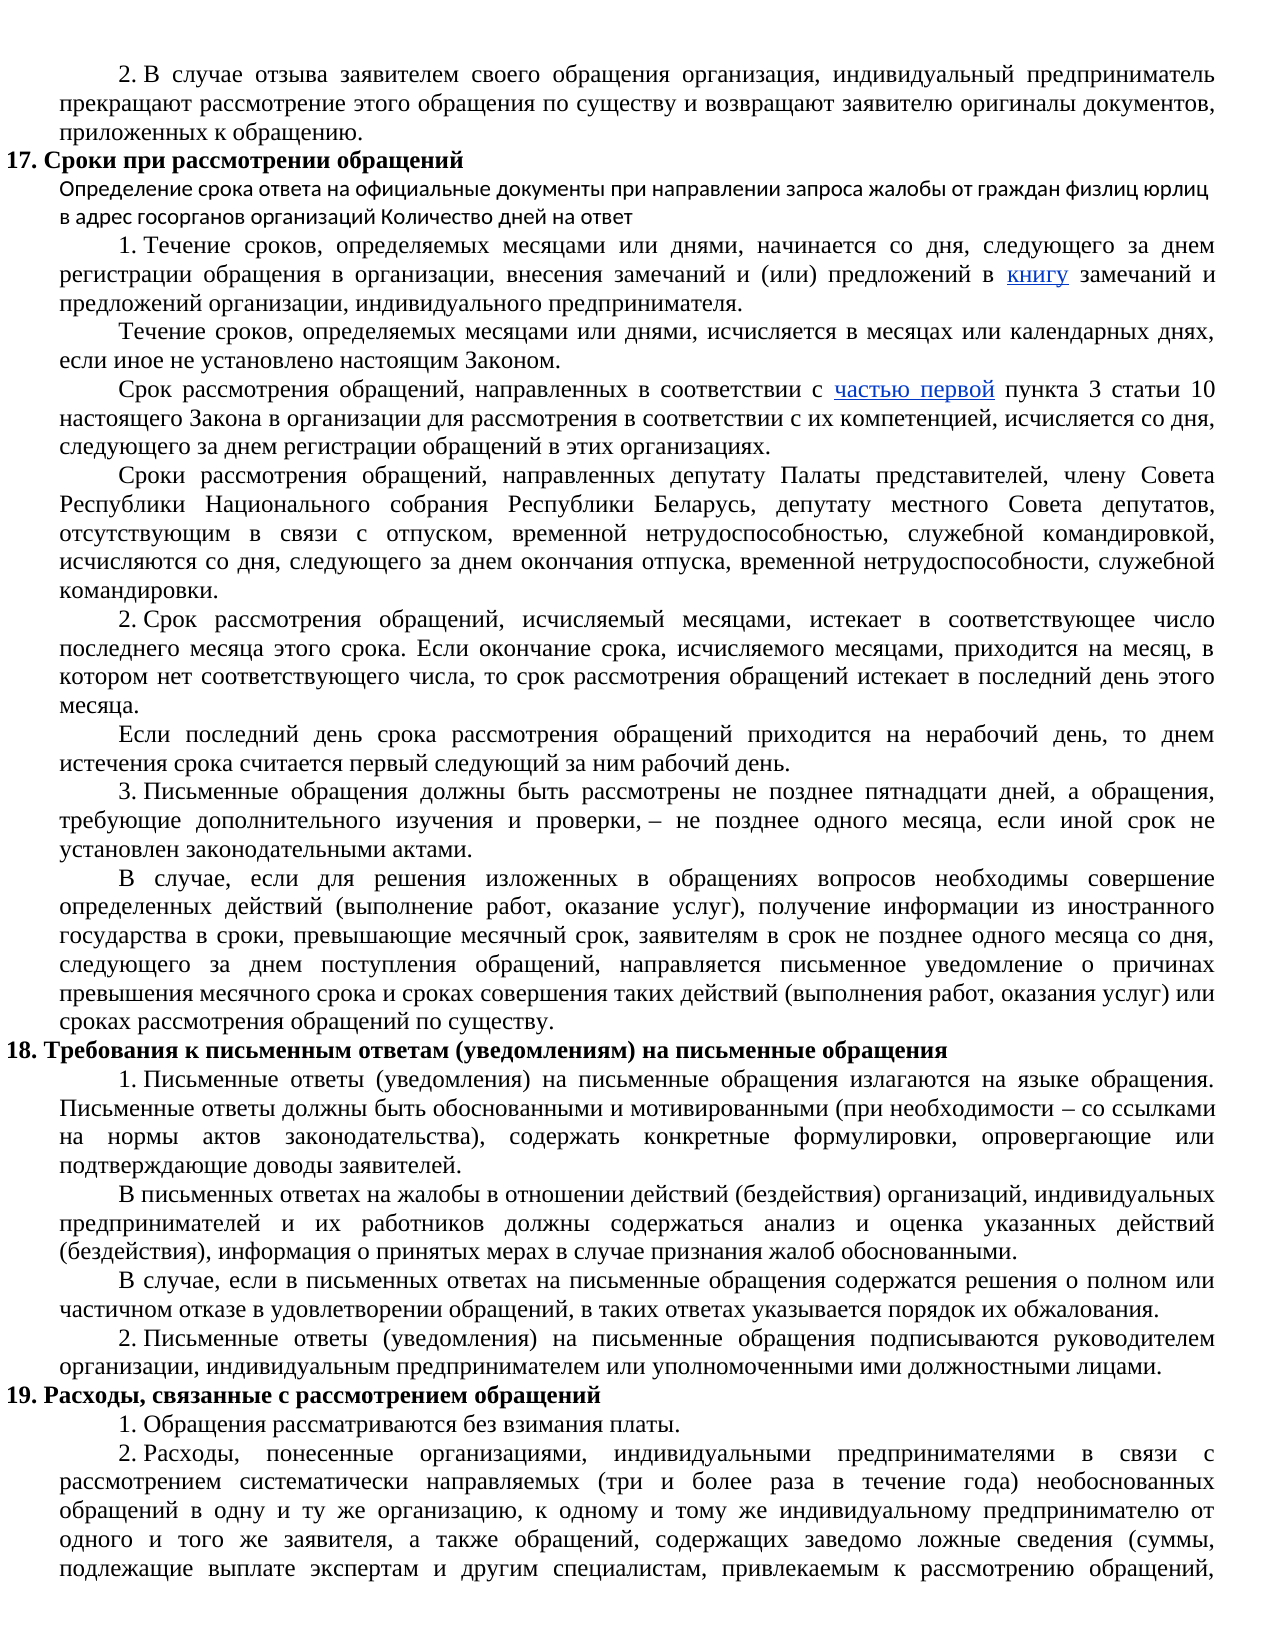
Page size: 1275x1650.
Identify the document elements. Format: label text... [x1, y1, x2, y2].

text Определение срока ответа на официальные документы при направлении запроса жалобы от граждан физлиц юрлиц в адрес госорганов организаций Количество дней на ответ [59, 174, 1216, 230]
text Срок рассмотрения обращений, направленных в соответствии с частью первой пункта 3 статьи 10 настоящего Закона в организации для рассмотрения в соответствии с их компетенцией, исчисляется со дня, следующего за днем регистрации обращений в этих организациях. [59, 374, 1216, 460]
text 2. Письменные ответы (уведомления) на письменные обращения подписываются руководителем организации, индивидуальным предпринимателем или уполномоченными ими должностными лицами. [59, 1323, 1216, 1380]
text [59, 1438, 1216, 1581]
text В письменных ответах на жалобы в отношении действий (бездействия) организаций, индивидуальных предпринимателей и их работников должны содержаться анализ и оценка указанных действий (бездействия), информация о принятых мерах в случае признания жалоб обоснованными. [59, 1179, 1216, 1265]
text Статья 18. Требования к письменным ответам (уведомлениям) на письменные обращения [0, 1035, 1216, 1064]
text Течение сроков, определяемых месяцами или днями, исчисляется в месяцах или календарных днях, если иное не установлено настоящим Законом. [59, 316, 1216, 374]
text 2. Срок рассмотрения обращений, исчисляемый месяцами, истекает в соответствующее число последнего месяца этого срока. Если окончание срока, исчисляемого месяцами, приходится на месяц, в котором нет соответствующего числа, то срок рассмотрения обращений истекает в последний день этого месяца. [59, 604, 1216, 719]
text Статья 17. Сроки при рассмотрении обращений [0, 145, 1216, 174]
text 2. В случае отзыва заявителем своего обращения организация, индивидуальный предприниматель прекращают рассмотрение этого обращения по существу и возвращают заявителю оригиналы документов, приложенных к обращению. [59, 59, 1216, 145]
text Если последний день срока рассмотрения обращений приходится на нерабочий день, то днем истечения срока считается первый следующий за ним рабочий день. [59, 719, 1216, 776]
text Статья 19. Расходы, связанные с рассмотрением обращений [0, 1380, 1216, 1409]
text В случае, если для решения изложенных в обращениях вопросов необходимы совершение определенных действий (выполнение работ, оказание услуг), получение информации из иностранного государства в сроки, превышающие месячный срок, заявителям в срок не позднее одного месяца со дня, следующего за днем поступления обращений, направляется письменное уведомление о причинах превышения месячного срока и сроках совершения таких действий (выполнения работ, оказания услуг) или сроках рассмотрения обращений по существу. [59, 863, 1216, 1035]
text 1. Течение сроков, определяемых месяцами или днями, начинается со дня, следующего за днем регистрации обращения в организации, внесения замечаний и (или) предложений в книгу замечаний и предложений организации, индивидуального предпринимателя. [59, 230, 1216, 316]
text 3. Письменные обращения должны быть рассмотрены не позднее пятнадцати дней, а обращения, требующие дополнительного изучения и проверки, – не позднее одного месяца, если иной срок не установлен законодательными актами. [59, 776, 1216, 863]
text В случае, если в письменных ответах на письменные обращения содержатся решения о полном или частичном отказе в удовлетворении обращений, в таких ответах указывается порядок их обжалования. [59, 1265, 1216, 1323]
text 1. Обращения рассматриваются без взимания платы. [59, 1409, 1216, 1438]
text 1. Письменные ответы (уведомления) на письменные обращения излагаются на языке обращения. Письменные ответы должны быть обоснованными и мотивированными (при необходимости – со ссылками на нормы актов законодательства), содержать конкретные формулировки, опровергающие или подтверждающие доводы заявителей. [59, 1064, 1216, 1179]
text Сроки рассмотрения обращений, направленных депутату Палаты представителей, члену Совета Республики Национального собрания Республики Беларусь, депутату местного Совета депутатов, отсутствующим в связи с отпуском, временной нетрудоспособностью, служебной командировкой, исчисляются со дня, следующего за днем окончания отпуска, временной нетрудоспособности, служебной командировки. [59, 460, 1216, 604]
